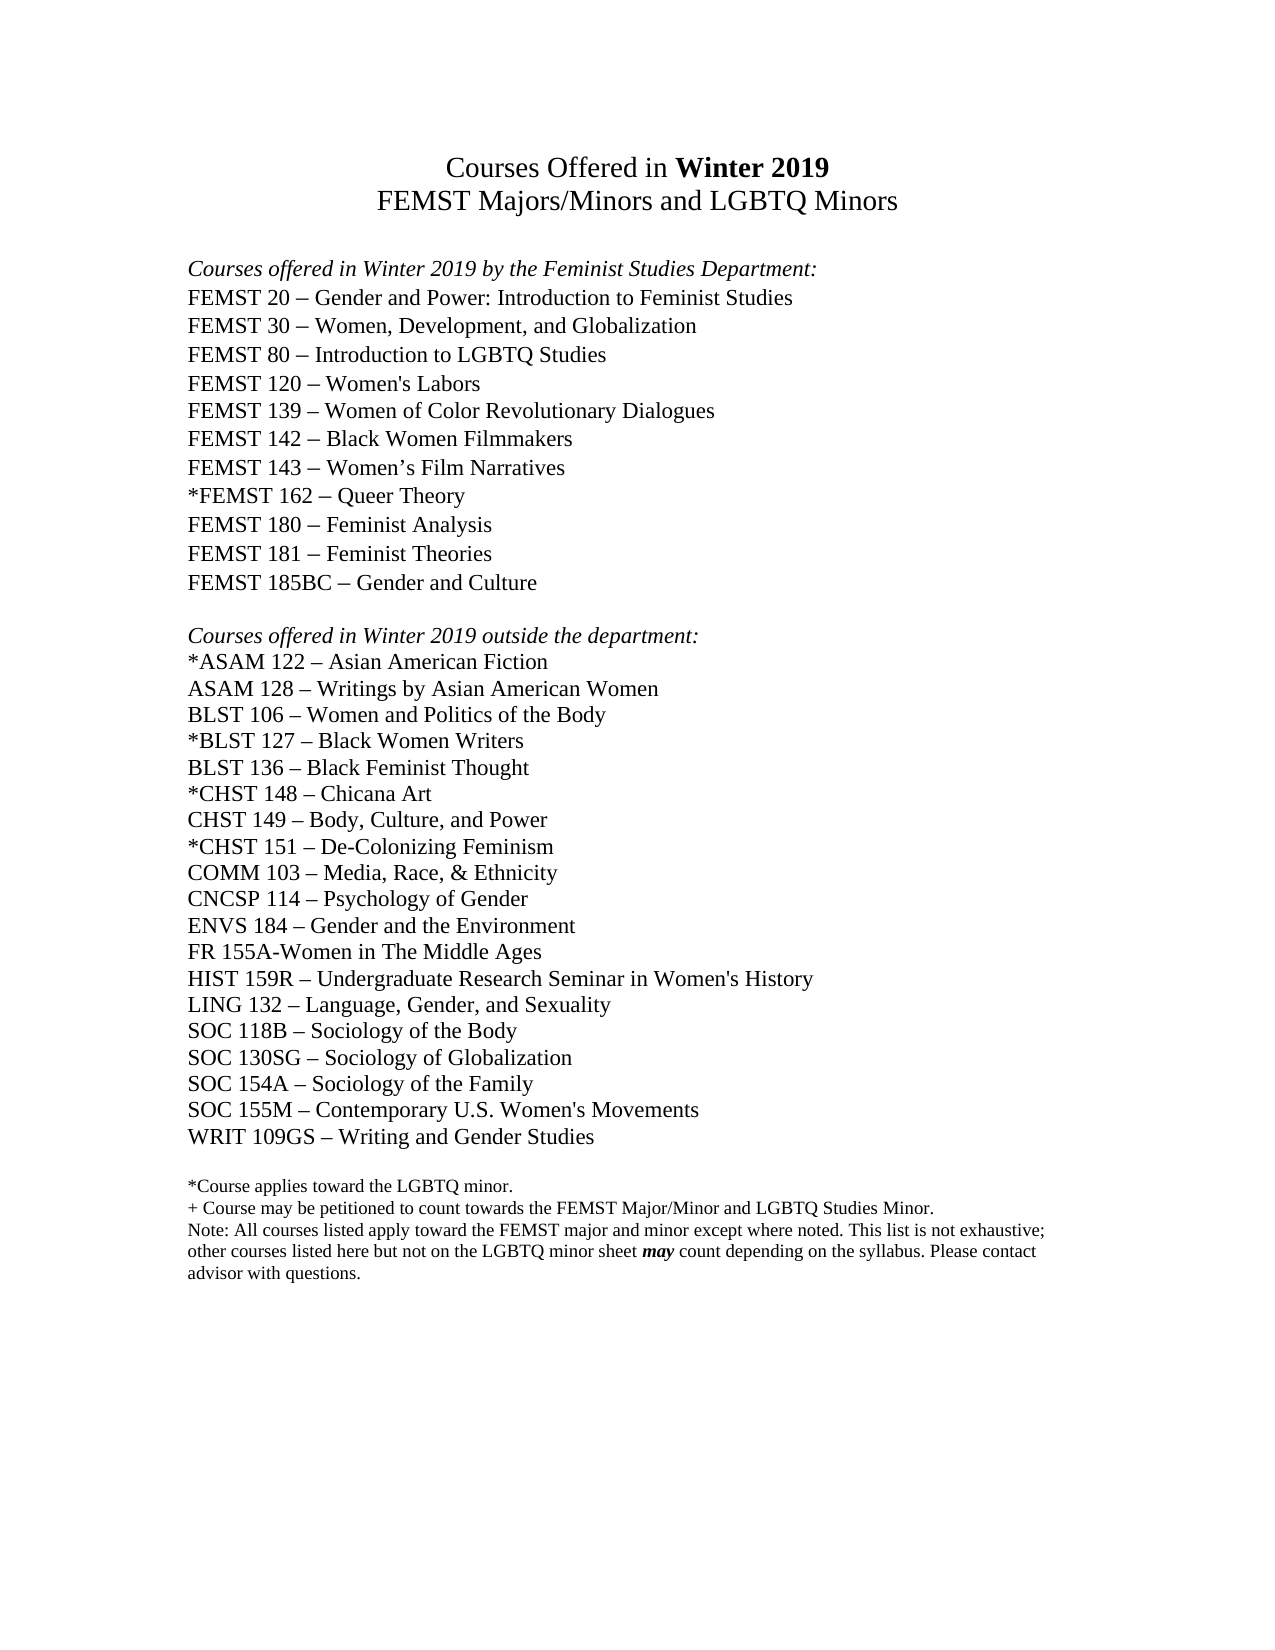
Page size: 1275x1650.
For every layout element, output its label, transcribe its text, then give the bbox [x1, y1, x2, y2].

text Courses offered in Winter 2019 outside the department: [187, 622, 1087, 648]
text *ASAM 122 – Asian American Fiction [187, 648, 1087, 675]
text FEMST 142 – Black Women Filmmakers [187, 423, 1087, 452]
text FEMST 180 – Feminist Analysis [187, 509, 1087, 538]
text Courses offered in Winter 2019 by the Feminist Studies Department: [187, 255, 1087, 282]
text FEMST 80 – Introduction to LGBTQ Studies [187, 339, 1087, 368]
text + Course may be petitioned to count towards the FEMST Major/Minor and LGBTQ Studies Minor. [187, 1197, 1087, 1218]
text SOC 154A – Sociology of the Family [187, 1070, 1087, 1096]
text COMM 103 – Media, Race, & Ethnicity [187, 859, 1087, 886]
text Courses Offered in Winter 2019 [187, 150, 1087, 183]
text HIST 159R – Undergraduate Research Seminar in Women's History [187, 964, 1087, 991]
text CNCSP 114 – Psychology of Gender [187, 886, 1087, 912]
text FEMST 139 – Women of Color Revolutionary Dialogues [187, 397, 1087, 423]
text *Course applies toward the LGBTQ minor. [187, 1175, 1087, 1197]
text FEMST 181 – Feminist Theories [187, 538, 1087, 567]
text CHST 149 – Body, Culture, and Power [187, 806, 1087, 833]
text SOC 118B – Sociology of the Body [187, 1017, 1087, 1044]
text ENVS 184 – Gender and the Environment [187, 912, 1087, 938]
text BLST 136 – Black Feminist Thought [187, 754, 1087, 780]
text Note: All courses listed apply toward the FEMST major and minor except where noted. This list is not exhaustive; other courses listed here but not on the LGBTQ minor sheet may count depending on the syllabus. Please contact advisor with questions. [187, 1218, 1087, 1283]
text *CHST 151 – De-Colonizing Feminism [187, 833, 1087, 859]
text FEMST 143 – Women’s Film Narratives [187, 452, 1087, 481]
text ASAM 128 – Writings by Asian American Women [187, 675, 1087, 701]
text LING 132 – Language, Gender, and Sexuality [187, 991, 1087, 1017]
text *FEMST 162 – Queer Theory [187, 481, 1087, 509]
text BLST 106 – Women and Politics of the Body [187, 701, 1087, 727]
text FEMST 120 – Women's Labors [187, 368, 1087, 397]
text WRIT 109GS – Writing and Gender Studies [187, 1123, 1087, 1149]
text SOC 130SG – Sociology of Globalization [187, 1044, 1087, 1070]
text FR 155A-Women in The Middle Ages [187, 938, 1087, 964]
text FEMST 30 – Women, Development, and Globalization [187, 311, 1087, 339]
text FEMST Majors/Minors and LGBTQ Minors [187, 183, 1087, 217]
text *CHST 148 – Chicana Art [187, 780, 1087, 806]
text SOC 155M – Contemporary U.S. Women's Movements [187, 1096, 1087, 1123]
text FEMST 20 – Gender and Power: Introduction to Feminist Studies [187, 282, 1087, 311]
text *BLST 127 – Black Women Writers [187, 727, 1087, 754]
text FEMST 185BC – Gender and Culture [187, 567, 1087, 596]
